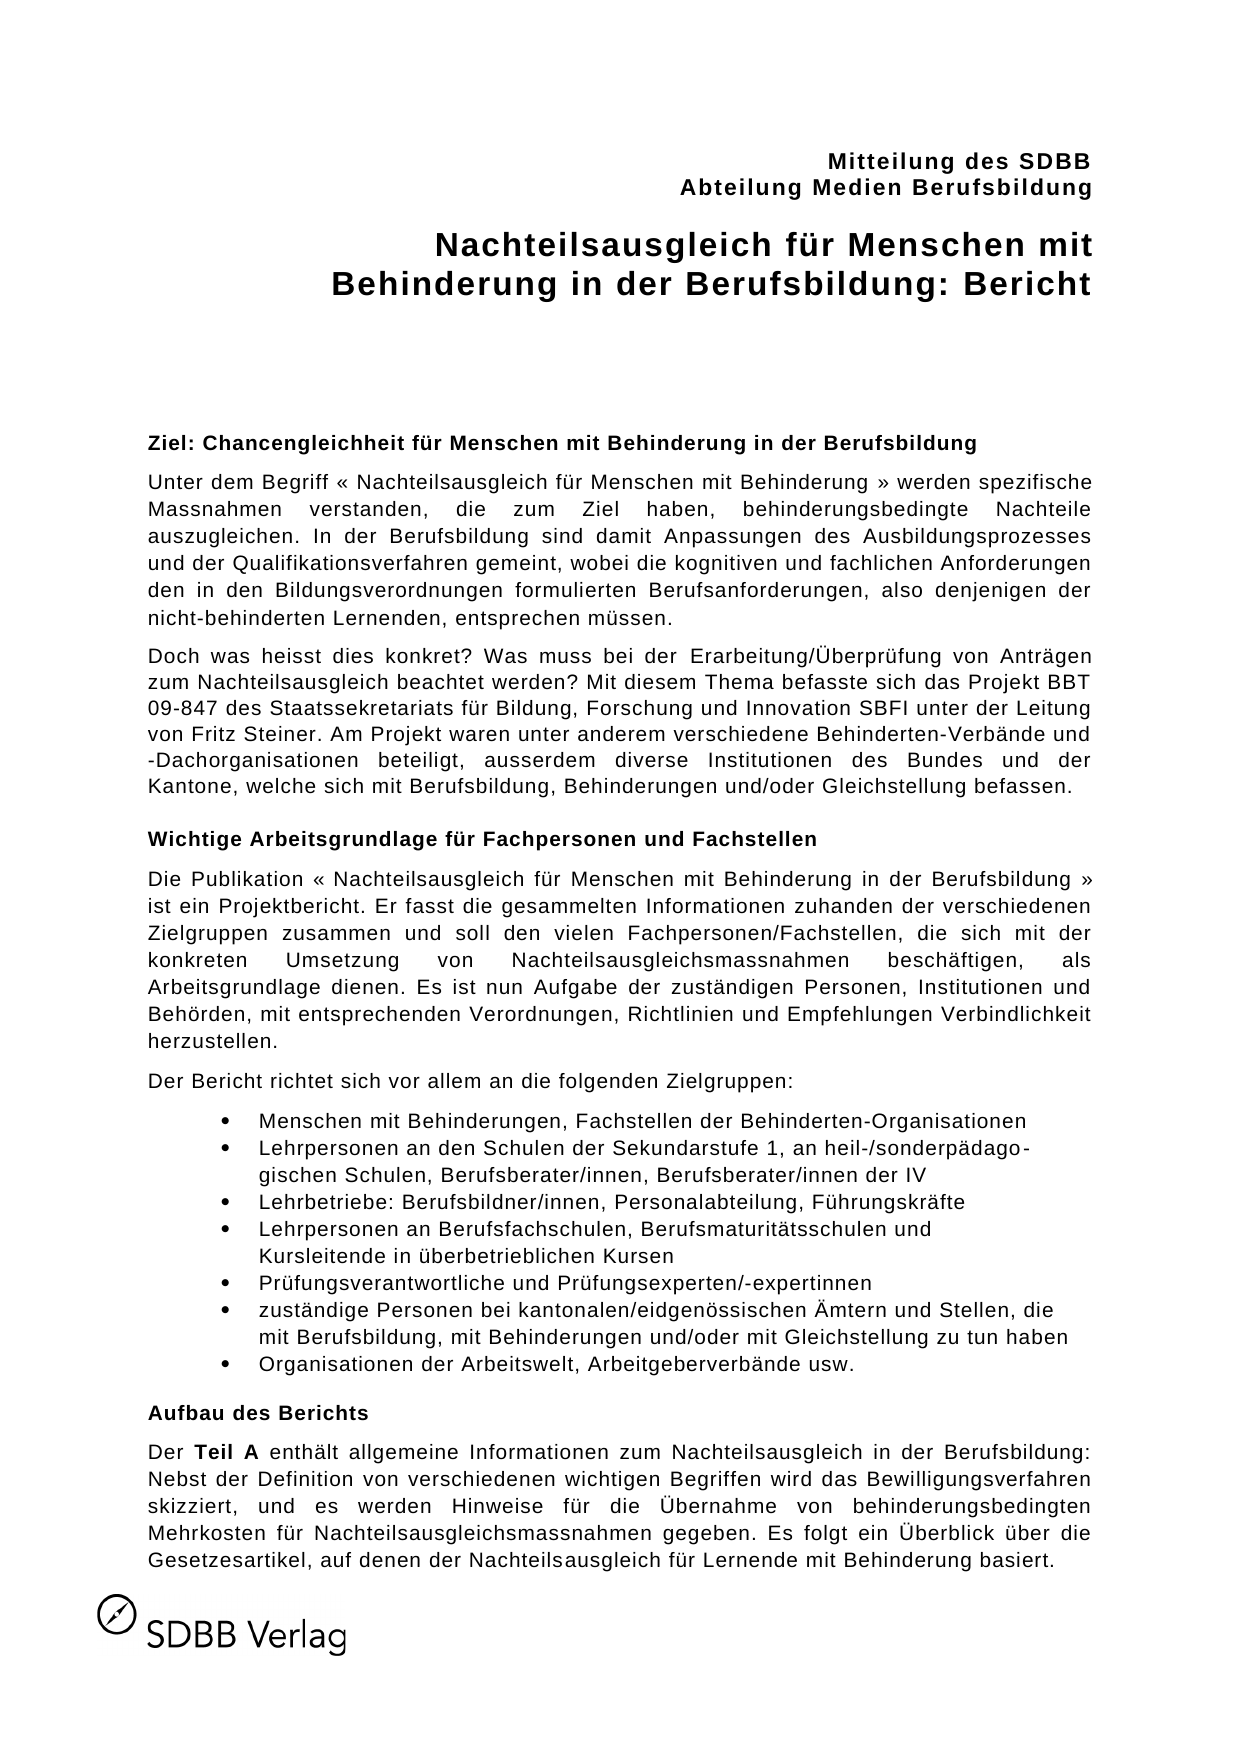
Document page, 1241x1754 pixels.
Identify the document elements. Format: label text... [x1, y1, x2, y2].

list Lehrpersonen an den Schulen der Sekundarstufe 1, an heil-/sonderpädagogischen Schulen, Berufsberater/innen, Berufsberater/innen der IV [222, 1133, 1092, 1188]
text Der Bericht richtet sich vor allem an die folgenden Zielgruppen: [148, 1067, 1092, 1094]
list Aufbau des Berichts [148, 1401, 1092, 1425]
text Wichtige Arbeitsgrundlage für Fachpersonen und Fachstellen [148, 825, 1092, 852]
list zuständige Personen bei kantonalen/eidgenössischen Ämtern und Stellen, die mit Berufsbildung, mit Behinderungen und/oder mit Gleichstellung zu tun haben [222, 1296, 1092, 1350]
list Prüfungsverantwortliche und Prüfungsexperten/-expertinnen [222, 1269, 1092, 1296]
list Lehrpersonen an Berufsfachschulen, Berufsmaturitätsschulen und Kursleitende in überbetrieblichen Kursen [222, 1215, 1092, 1269]
text Nachteilsausgleich für Menschen mit Behinderung in der Berufsbildung: Bericht [281, 225, 1092, 341]
list Menschen mit Behinderungen, Fachstellen der Behinderten-Organisationen [222, 1106, 1092, 1133]
list Lehrbetriebe: Berufsbildner/innen, Personalabteilung, Führungskräfte [222, 1188, 1092, 1215]
text Ziel: Chancengleichheit für Menschen mit Behinderung in der Berufsbildung [148, 428, 1092, 455]
text Der Teil A enthält allgemeine Informationen zum Nachteilsausgleich in der Berufsbildung: Nebst der Definition von verschiedenen wichtigen Begriffen wird das Bewilligungsverfahren skizziert, und es werden Hinweise für die Übernahme von behinderungsbedingten Mehrkosten für Nachteilsausgleichsmassnahmen gegeben. Es folgt ein Überblick über die Gesetzesartikel, auf denen der Nachteilsausgleich für Lernende mit Behinderung basiert. [148, 1438, 1092, 1573]
text Mitteilung des SDBB Abteilung Medien Berufsbildung [148, 148, 1092, 200]
text Unter dem Begriff « Nachteilsausgleich für Menschen mit Behinderung » werden spezifische Massnahmen verstanden, die zum Ziel haben, behinderungsbedingte Nachteile auszugleichen. In der Berufsbildung sind damit Anpassungen des Ausbildungsprozesses und der Qualifikationsverfahren gemeint, wobei die kognitiven und fachlichen Anforderungen den in den Bildungsverordnungen formulierten Berufsanforderungen, also denjenigen der nicht-behinderten Lernenden, entsprechen müssen. [148, 468, 1092, 630]
text Doch was heisst dies konkret? Was muss bei der Erarbeitung/Überprüfung von Anträgen zum Nachteilsausgleich beachtet werden? Mit diesem Thema befasste sich das Projekt BBT 09-847 des Staatssekretariats für Bildung, Forschung und Innovation SBFI unter der Leitung von Fritz Steiner. Am Projekt waren unter anderem verschiedene Behinderten-Verbände und -Dachorganisationen beteiligt, ausserdem diverse Institutionen des Bundes und der Kantone, welche sich mit Berufsbildung, Behinderungen und/oder Gleichstellung befassen. [148, 643, 1092, 799]
text Die Publikation « Nachteilsausgleich für Menschen mit Behinderung in der Berufsbildung » ist ein Projektbericht. Er fasst die gesammelten Informationen zuhanden der verschiedenen Zielgruppen zusammen und soll den vielen Fachpersonen/Fachstellen, die sich mit der konkreten Umsetzung von Nachteilsausgleichsmassnahmen beschäftigen, als Arbeitsgrundlage dienen. Es ist nun Aufgabe der zuständigen Personen, Institutionen und Behörden, mit entsprechenden Verordnungen, Richtlinien und Empfehlungen Verbindlichkeit herzustellen. [148, 865, 1092, 1054]
picture [97, 1594, 346, 1656]
list Organisationen der Arbeitswelt, Arbeitgeberverbände usw. [222, 1350, 1092, 1377]
